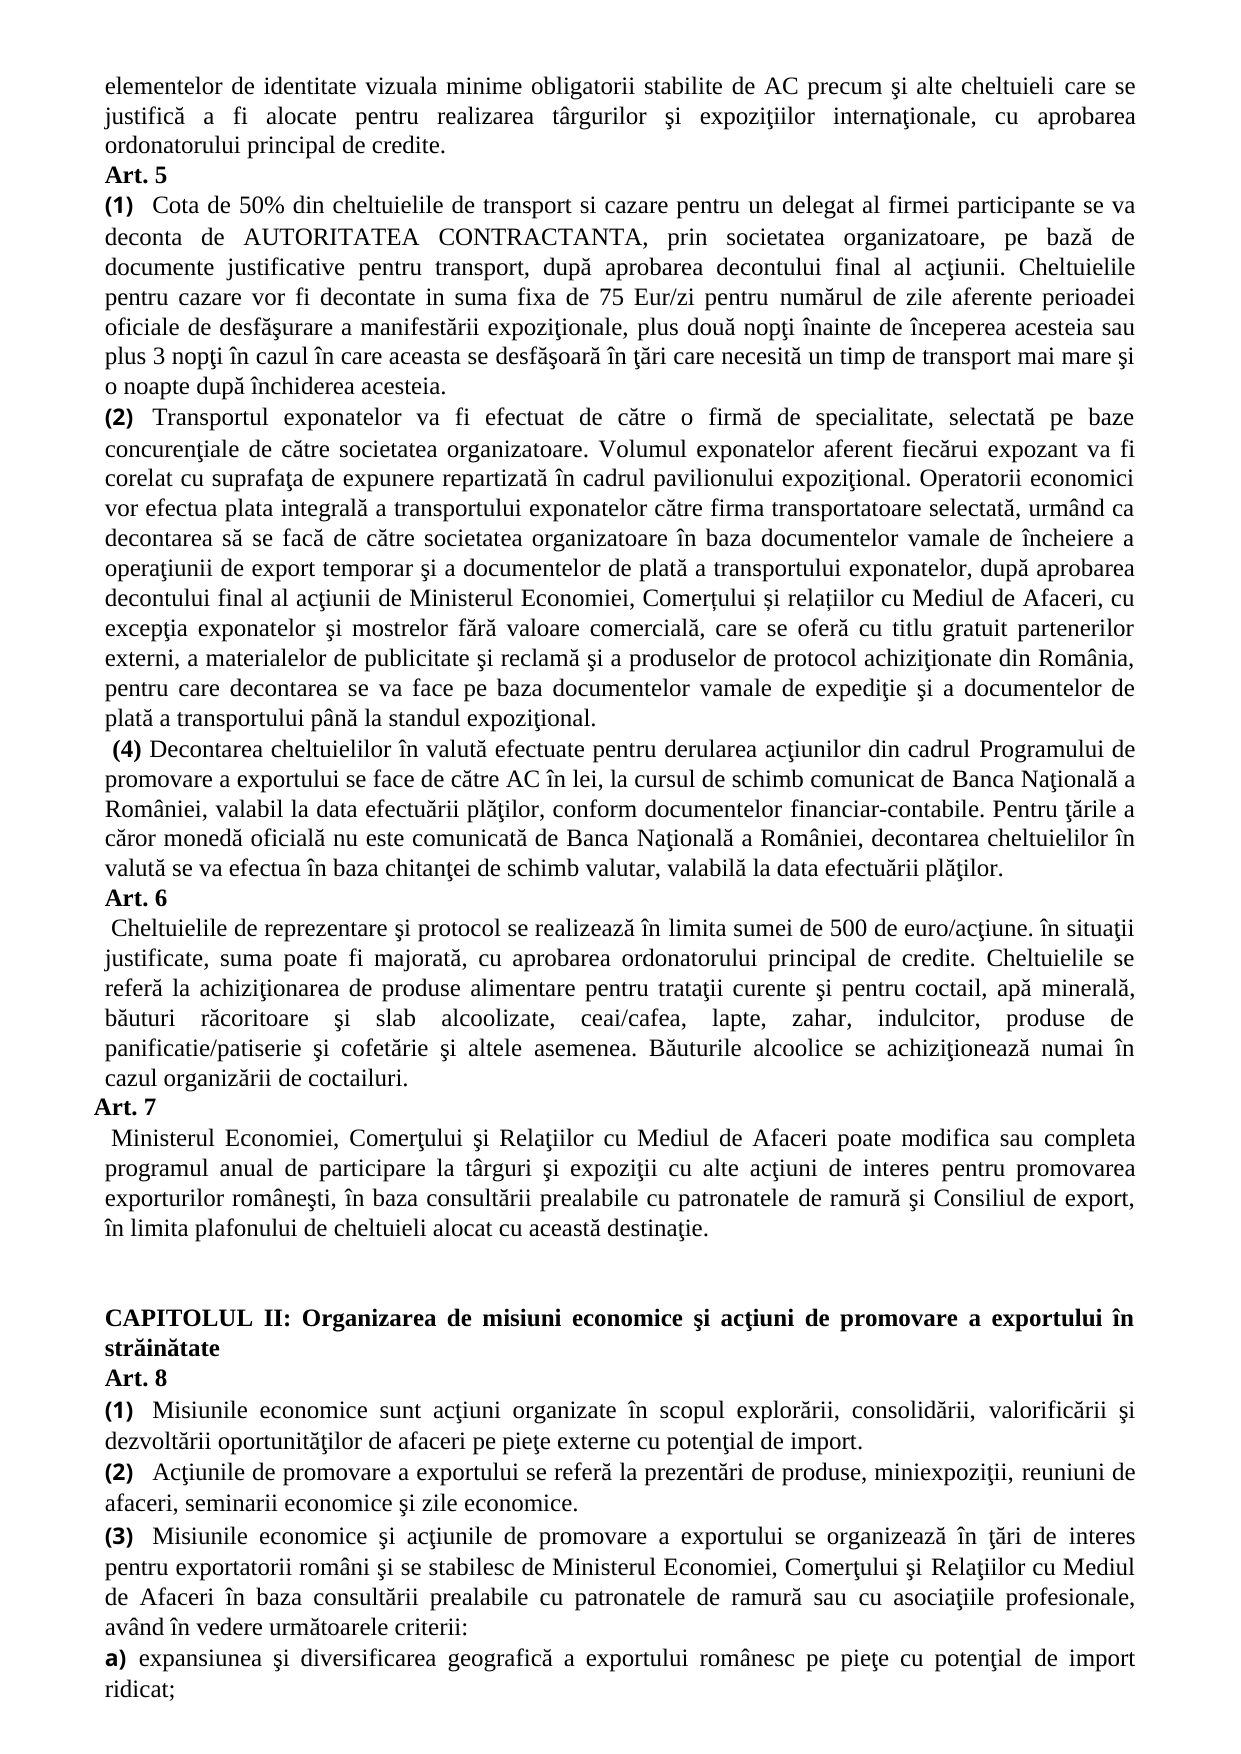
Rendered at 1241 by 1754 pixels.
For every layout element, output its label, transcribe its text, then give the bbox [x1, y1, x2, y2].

text (4) Decontarea cheltuielilor în valută efectuate pentru derularea acţiunilor din cadrul Programului de promovare a exportului se face de către AC în lei, la cursul de schimb comunicat de Banca Naţională a României, valabil la data efectuării plăţilor, conform documentelor financiar-contabile. Pentru ţările a căror monedă oficială nu este comunicată de Banca Naţională a României, decontarea cheltuielilor în valută se va efectua în baza chitanţei de schimb valutar, valabilă la data efectuării plăţilor. [104, 734, 1136, 882]
list Misiunile economice şi acţiunile de promovare a exportului se organizează în ţări de interes pentru exportatorii români şi se stabilesc de Ministerul Economiei, Comerţului şi Relaţiilor cu Mediul de Afaceri în baza consultării prealabile cu patronatele de ramură sau cu asociaţiile profesionale, având în vedere următoarele criterii: [104, 1519, 1135, 1641]
subtitle Art. 7 [94, 1093, 1146, 1122]
subtitle CAPITOLUL II: Organizarea de misiuni economice şi acţiuni de promovare a exportului în străinătate [104, 1303, 1135, 1362]
list Transportul exponatelor va fi efectuat de către o firmă de specialitate, selectată pe baze concurenţiale de către societatea organizatoare. Volumul exponatelor aferent fiecărui expozant va fi corelat cu suprafaţa de expunere repartizată în cadrul pavilionului expoziţional. Operatorii economici vor efectua plata integrală a transportului exponatelor către firma transportatoare selectată, urmând ca decontarea să se facă de către societatea organizatoare în baza documentelor vamale de încheiere a operaţiunii de export temporar şi a documentelor de plată a transportului exponatelor, după aprobarea decontului final al acţiunii de Ministerul Economiei, Comerțului și relațiilor cu Mediul de Afaceri, cu excepţia exponatelor şi mostrelor fără valoare comercială, care se oferă cu titlu gratuit partenerilor externi, a materialelor de publicitate şi reclamă şi a produselor de protocol achiziţionate din România, pentru care decontarea se va face pe baza documentelor vamale de expediţie şi a documentelor de plată a transportului până la standul expoziţional. [104, 401, 1136, 731]
list Misiunile economice sunt acţiuni organizate în scopul explorării, consolidării, valorificării şi dezvoltării oportunităţilor de afaceri pe pieţe externe cu potenţial de import. [104, 1393, 1136, 1455]
subtitle Art. 5 [104, 161, 1146, 189]
list expansiunea şi diversificarea geografică a exportului românesc pe pieţe cu potenţial de import ridicat; [104, 1642, 1135, 1703]
subtitle Art. 8 [104, 1363, 1146, 1392]
subtitle Art. 6 [104, 883, 1146, 912]
list Cota de 50% din cheltuielile de transport si cazare pentru un delegat al firmei participante se va deconta de AUTORITATEA CONTRACTANTA, prin societatea organizatoare, pe bază de documente justificative pentru transport, după aprobarea decontului final al acţiunii. Cheltuielile pentru cazare vor fi decontate in suma fixa de 75 Eur/zi pentru numărul de zile aferente perioadei oficiale de desfăşurare a manifestării expoziţionale, plus două nopţi înainte de începerea acesteia sau plus 3 nopţi în cazul în care aceasta se desfăşoară în ţări care necesită un timp de transport mai mare şi o noapte după închiderea acesteia. [104, 189, 1136, 400]
list Acţiunile de promovare a exportului se referă la prezentări de produse, miniexpoziţii, reuniuni de afaceri, seminarii economice şi zile economice. [104, 1456, 1136, 1517]
text Cheltuielile de reprezentare şi protocol se realizează în limita sumei de 500 de euro/acţiune. în situaţii justificate, suma poate fi majorată, cu aprobarea ordonatorului principal de credite. Cheltuielile se referă la achiziţionarea de produse alimentare pentru trataţii curente şi pentru coctail, apă minerală, băuturi răcoritoare şi slab alcoolizate, ceai/cafea, lapte, zahar, indulcitor, produse de panificatie/patiserie şi cofetărie şi altele asemenea. Băuturile alcoolice se achiziţionează numai în cazul organizării de coctailuri. [104, 913, 1135, 1092]
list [104, 71, 1136, 159]
text Ministerul Economiei, Comerţului şi Relaţiilor cu Mediul de Afaceri poate modifica sau completa programul anual de participare la târguri şi expoziţii cu alte acţiuni de interes pentru promovarea exporturilor româneşti, în baza consultării prealabile cu patronatele de ramură şi Consiliul de export, în limita plafonului de cheltuieli alocat cu această destinaţie. [104, 1123, 1136, 1241]
